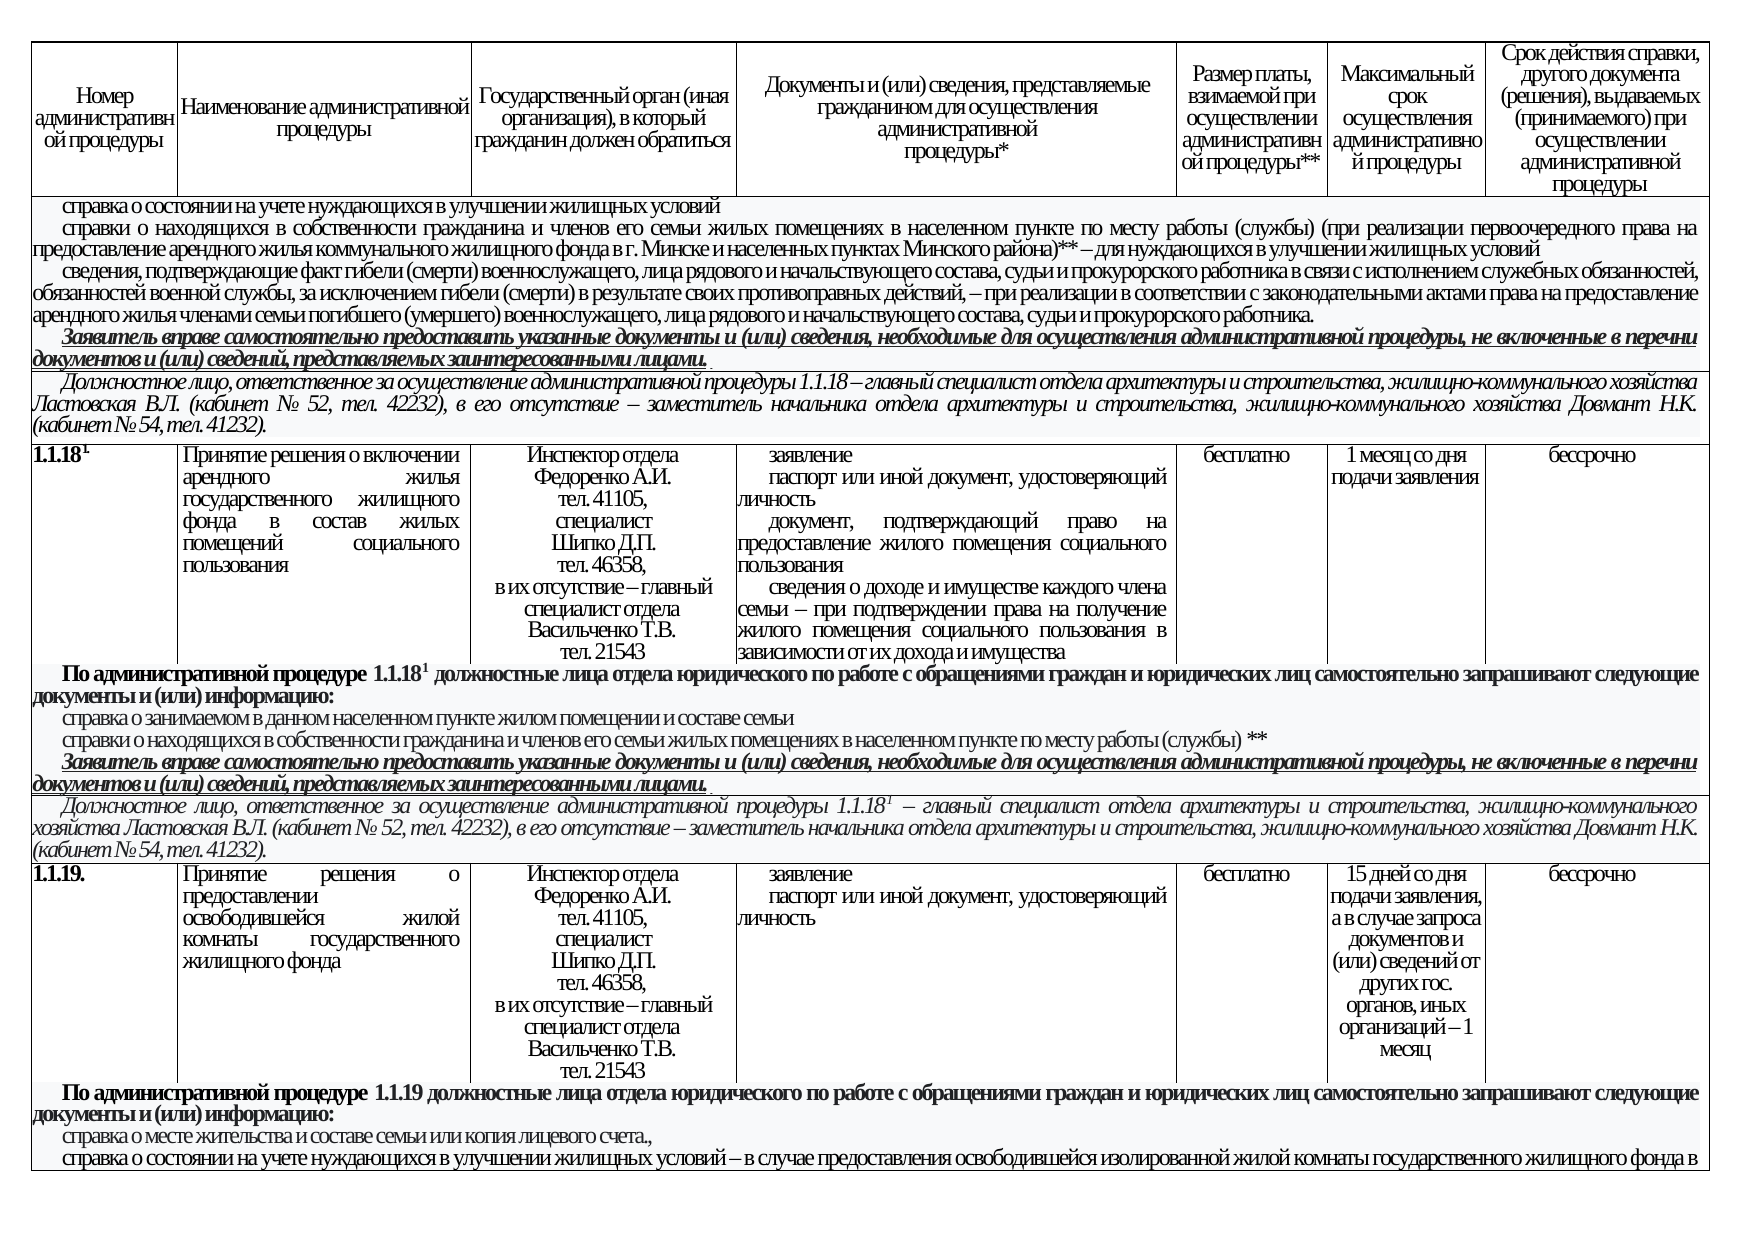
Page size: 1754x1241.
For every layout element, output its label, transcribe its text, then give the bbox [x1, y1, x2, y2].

table_cell 15 дней со дня подачи заявления, а в случае запроса документов и (или) сведений от других гос. органов, иных организаций – 1 месяц [1328, 864, 1485, 1082]
table_cell 1.1.181. [32, 445, 177, 664]
table_header Срок действия справки, другого документа (решения), выдаваемых (принимаемого) при осуществлении административной процедуры [1486, 43, 1709, 196]
table_header Номер административной процедуры [32, 43, 177, 196]
table_cell заявление паспорт или иной документ, удостоверяющий личность документ, подтверждающий право на предоставление жилого помещения социального пользования сведения о доходе и имуществе каждого члена семьи – при подтверждении права на получение жилого помещения социального пользования в зависимости от их дохода и имущества [737, 445, 1176, 664]
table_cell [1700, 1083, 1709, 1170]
table_cell бесплатно [1177, 864, 1327, 1082]
table_cell Должностное лицо, ответственное за осуществление административной процедуры 1.1.18 – главный специалист отдела архитектуры и строительства, жилищно-коммунального хозяйства Ластовская В.Л. (кабинет № 52, тел. 42232), в его отсутствие – заместитель начальника отдела архитектуры и строительства, жилищно-коммунального хозяйства Довмант Н.К. (кабинет № 54, тел. 41232). [32, 372, 1709, 444]
table_header Государственный орган (иная организация), в который гражданин должен обратиться [472, 43, 736, 196]
table_cell бессрочно [1486, 864, 1709, 1082]
table_header Размер платы, взимаемой при осуществлении административной процедуры** [1177, 43, 1327, 196]
table_header Максимальный срок осуществления административной процедуры [1328, 43, 1485, 196]
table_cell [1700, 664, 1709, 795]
table_header Наименование административной процедуры [178, 43, 471, 196]
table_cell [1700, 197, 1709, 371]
table_header Документы и (или) сведения, представляемые гражданином для осуществления административной процедуры* [737, 43, 1176, 196]
table_cell бессрочно [1486, 445, 1709, 664]
table_cell заявление паспорт или иной документ, удостоверяющий личность [737, 864, 1176, 1082]
table_cell бесплатно [1177, 445, 1327, 664]
table_cell 1 месяц со дня подачи заявления [1328, 445, 1485, 664]
table_cell 1.1.19. [32, 864, 177, 1082]
table_cell Принятие решения о включении арендного жилья государственного жилищного фонда в состав жилых помещений социального пользования [178, 445, 470, 664]
table_cell Принятие решения о предоставлении освободившейся жилой комнаты государственного жилищного фонда [178, 864, 470, 1082]
